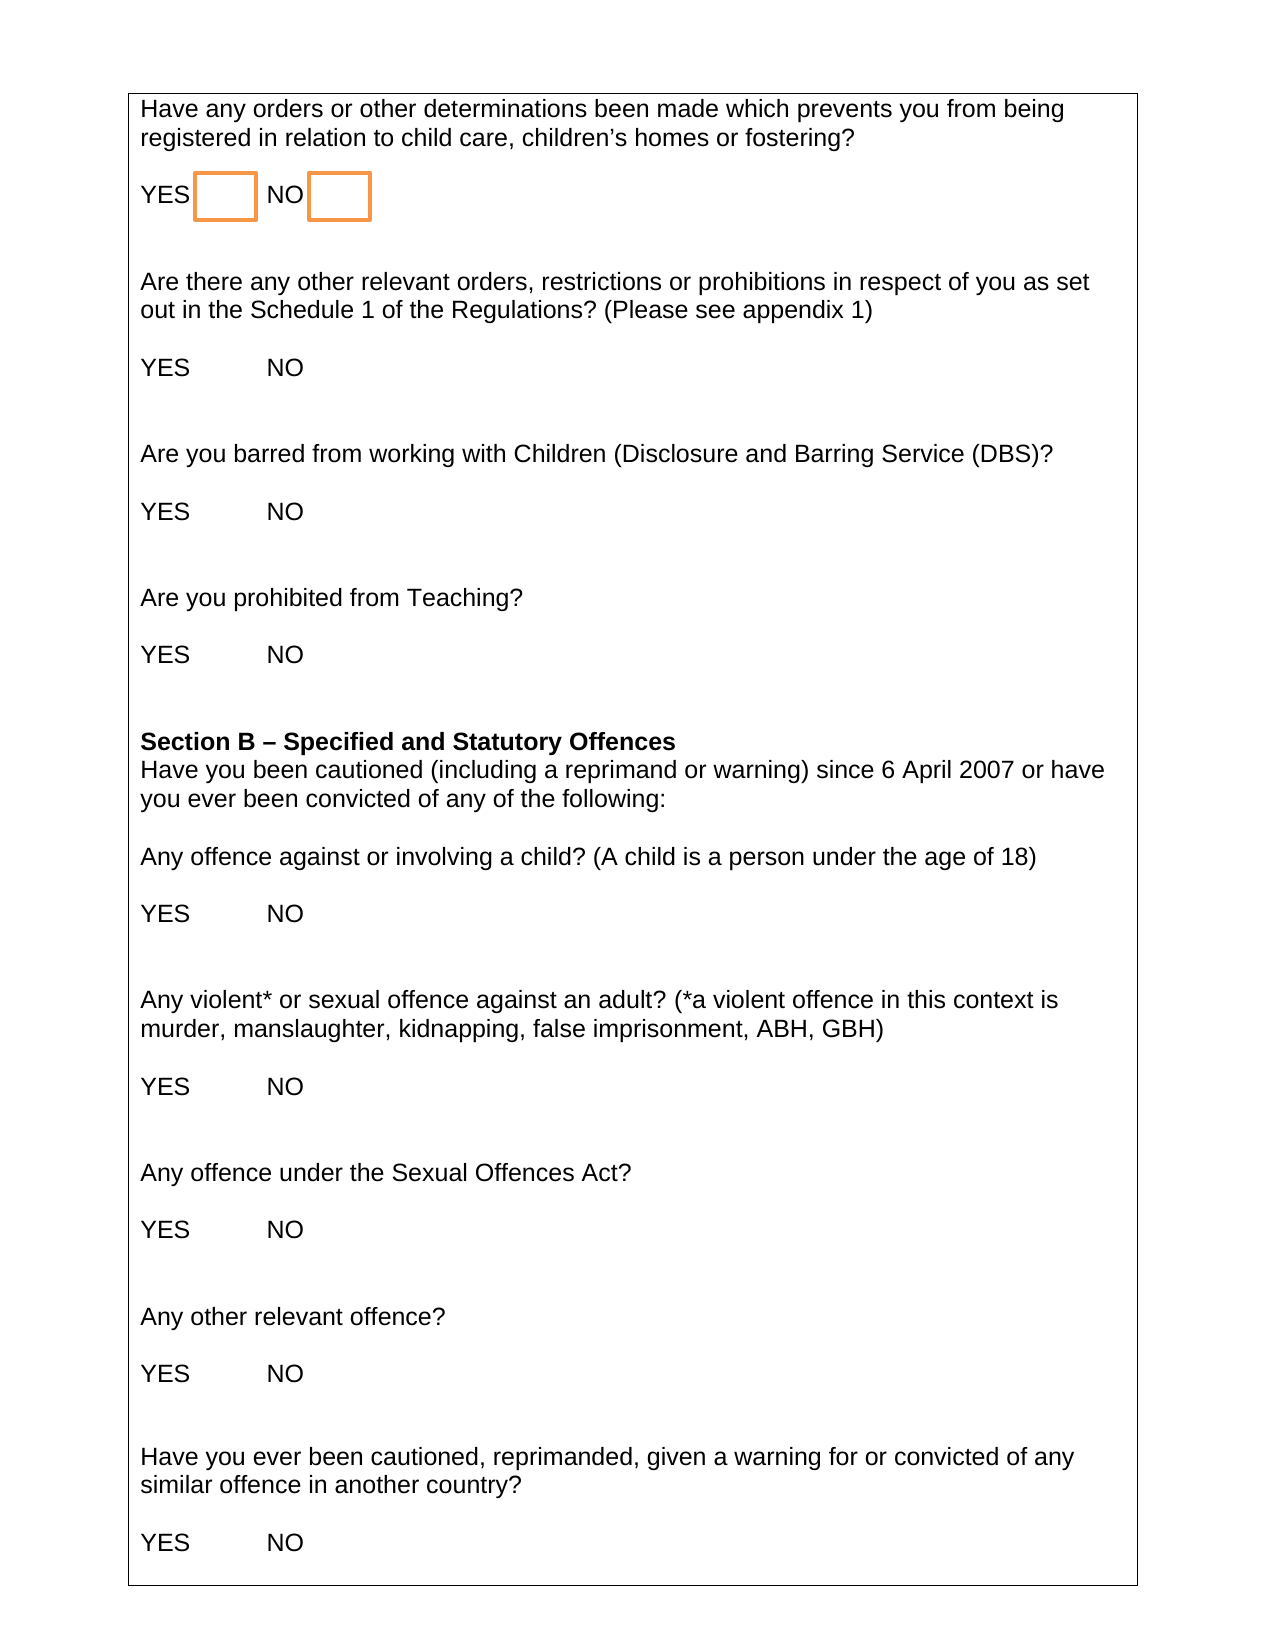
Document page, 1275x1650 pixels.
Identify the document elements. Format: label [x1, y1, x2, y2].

table_cell [129, 94, 1137, 1585]
